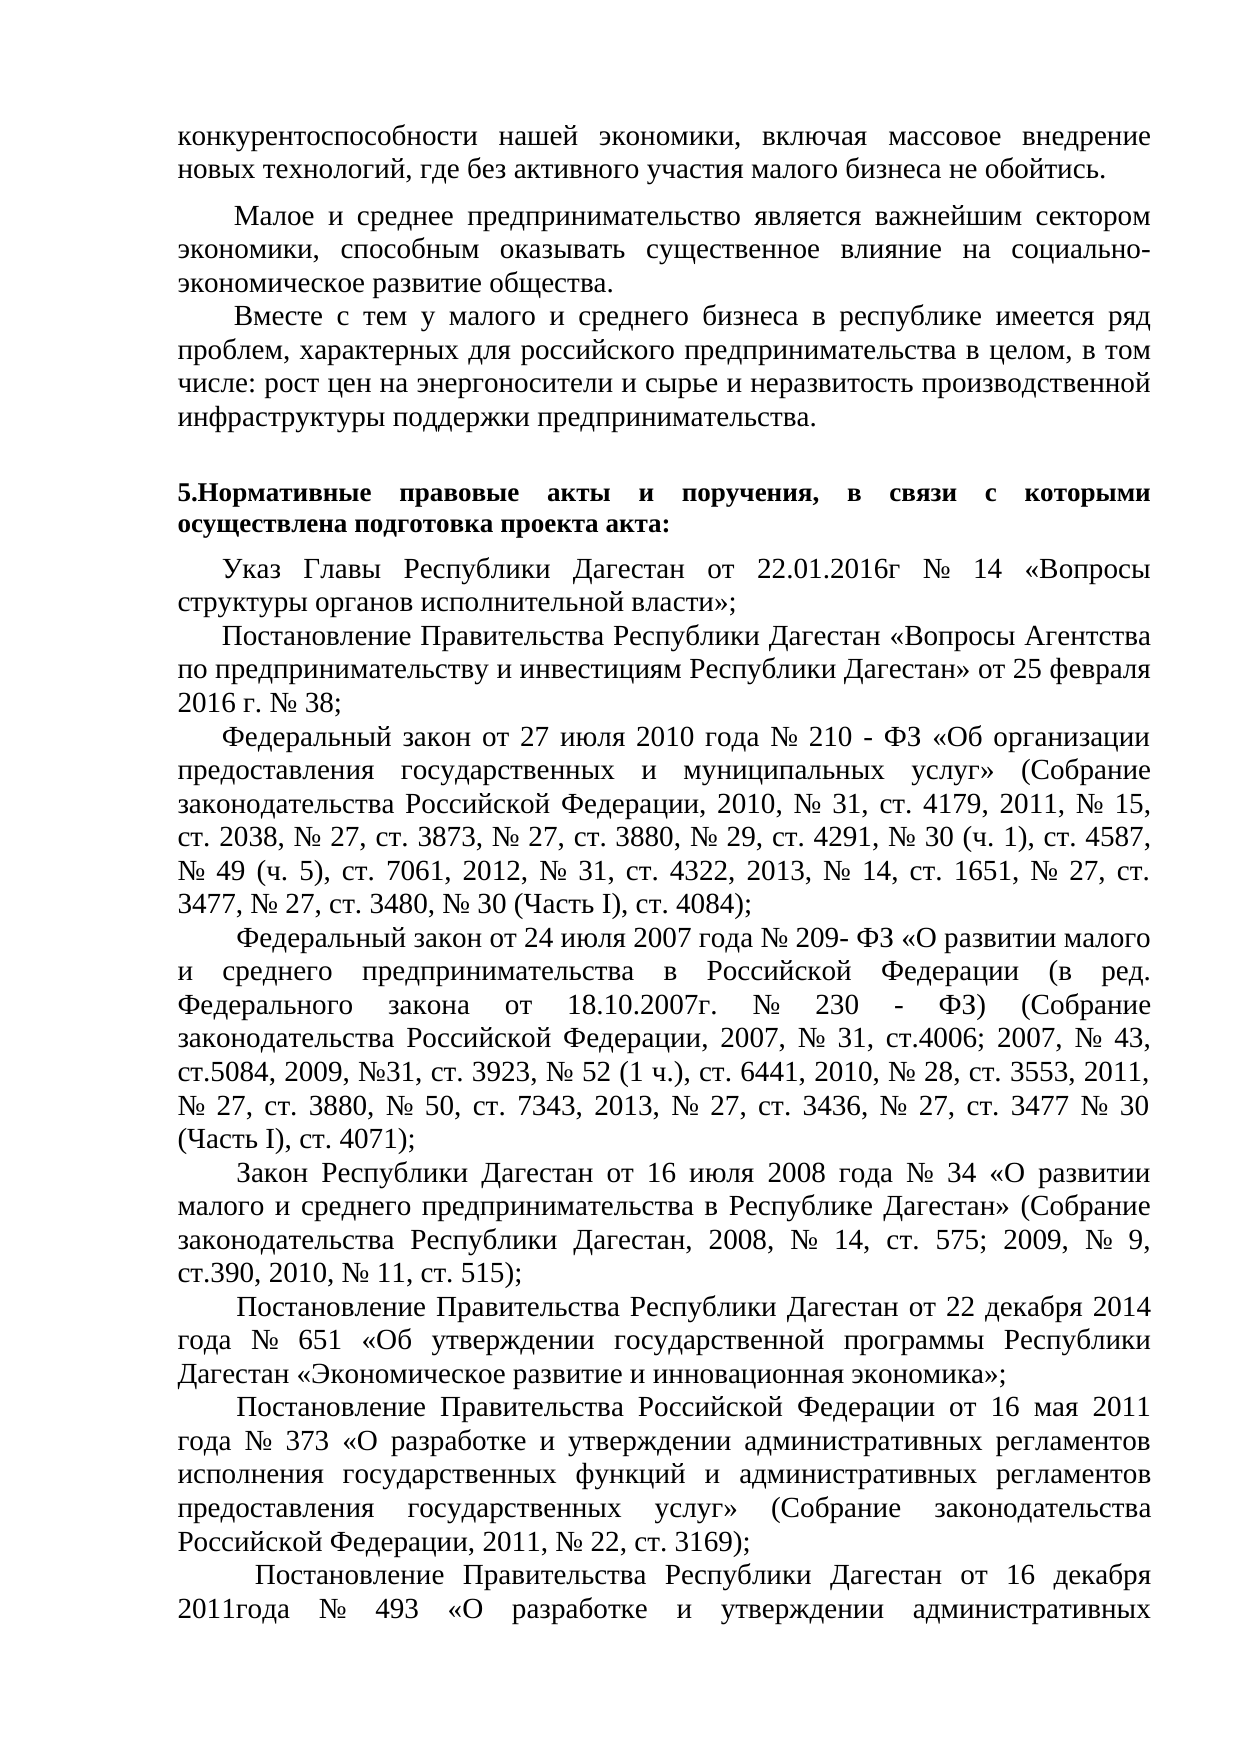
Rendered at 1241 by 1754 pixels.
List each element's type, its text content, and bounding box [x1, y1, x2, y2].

text Малое и среднее предпринимательство является важнейшим сектором экономики, способным оказывать существенное влияние на социально-экономическое развитие общества. [177, 198, 1152, 298]
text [177, 118, 1152, 185]
text Постановление Правительства Российской Федерации от 16 мая 2011 года № 373 «О разработке и утверждении административных регламентов исполнения государственных функций и административных регламентов предоставления государственных услуг» (Собрание законодательства Российской Федерации, 2011, № 22, ст. 3169); [177, 1389, 1152, 1557]
text Вместе с тем у малого и среднего бизнеса в республике имеется ряд проблем, характерных для российского предпринимательства в целом, в том числе: рост цен на энергоносители и сырье и неразвитость производственной инфраструктуры поддержки предпринимательства. [177, 298, 1152, 432]
text Постановление Правительства Республики Дагестан от 22 декабря 2014 года № 651 «Об утверждении государственной программы Республики Дагестан «Экономическое развитие и инновационная экономика»; [177, 1289, 1152, 1389]
text Федеральный закон от 27 июля 2010 года № 210 - ФЗ «Об организации предоставления государственных и муниципальных услуг» (Собрание законодательства Российской Федерации, 2010, № 31, ст. 4179, 2011, № 15, ст. 2038, № 27, ст. 3873, № 27, ст. 3880, № 29, ст. 4291, № 30 (ч. 1), ст. 4587, № 49 (ч. 5), ст. 7061, 2012, № 31, ст. 4322, 2013, № 14, ст. 1651, № 27, ст. 3477, № 27, ст. 3480, № 30 (Часть I), ст. 4084); [177, 719, 1152, 920]
text Постановление Правительства Республики Дагестан «Вопросы Агентства по предпринимательству и инвестициям Республики Дагестан» от 25 февраля 2016 г. № 38; [177, 618, 1152, 719]
text 5.Нормативные правовые акты и поручения, в связи с которыми осуществлена подготовка проекта акта: [177, 476, 1152, 538]
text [177, 1557, 1152, 1624]
text Указ Главы Республики Дагестан от 22.01.2016г № 14 «Вопросы структуры органов исполнительной власти»; [177, 551, 1152, 618]
text Федеральный закон от 24 июля 2007 года № 209- ФЗ «О развитии малого и среднего предпринимательства в Российской Федерации (в ред. Федерального закона от 18.10.2007г. № 230 - ФЗ) (Собрание законодательства Российской Федерации, 2007, № 31, ст.4006; 2007, № 43, ст.5084, 2009, №31, ст. 3923, № 52 (1 ч.), ст. 6441, 2010, № 28, ст. 3553, 2011, № 27, ст. 3880, № 50, ст. 7343, 2013, № 27, ст. 3436, № 27, ст. 3477 № 30 (Часть I), ст. 4071); [177, 920, 1152, 1155]
text Закон Республики Дагестан от 16 июля 2008 года № 34 «О развитии малого и среднего предпринимательства в Республике Дагестан» (Собрание законодательства Республики Дагестан, 2008, № 14, ст. 575; 2009, № 9, ст.390, 2010, № 11, ст. 515); [177, 1155, 1152, 1289]
